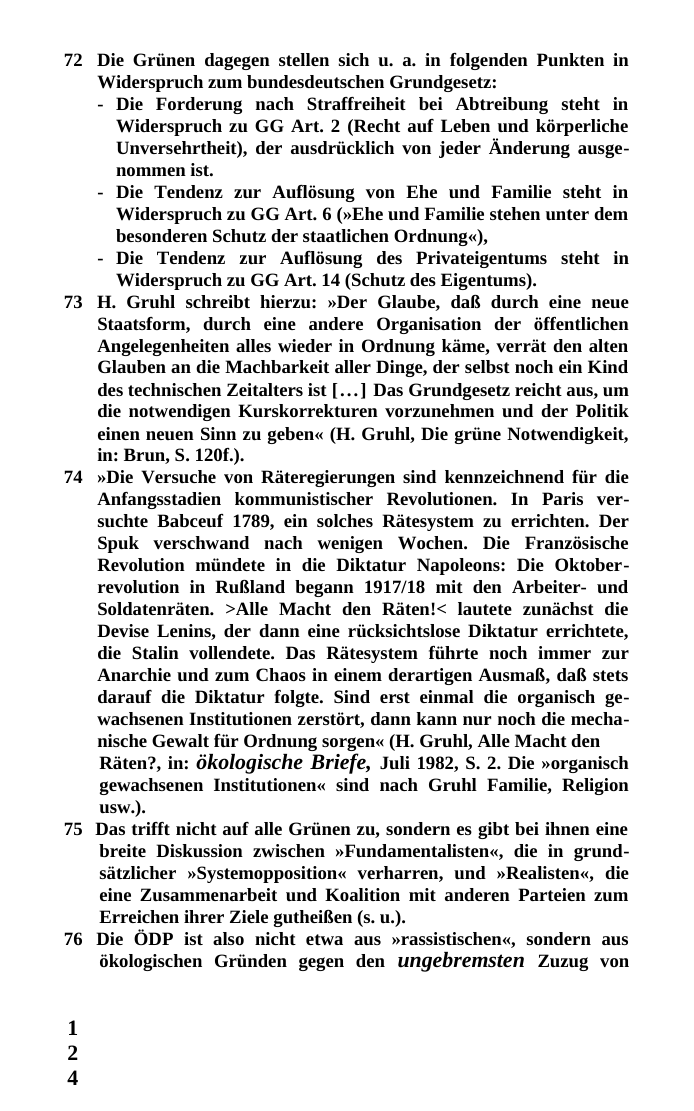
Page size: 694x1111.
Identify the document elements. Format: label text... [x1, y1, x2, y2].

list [64, 928, 629, 972]
list Die Tendenz zur Auflösung des Privateigentums steht in Widerspruch zu GG Art. 14 (Schutz des Eigentums). [97, 247, 629, 291]
list »Die Versuche von Räteregierungen sind kennzeichnend für die Anfangsstadien kommunistischer Revolutionen. In Paris versuchte Babceuf 1789, ein solches Rätesystem zu errichten. Der Spuk verschwand nach wenigen Wochen. Die Französische Revolution mündete in die Diktatur Napoleons: Die Oktoberrevolution in Rußland begann 1917/18 mit den Arbeiter- und Soldatenräten. >Alle Macht den Räten!< lautete zunächst die Devise Lenins, der dann eine rücksichtslose Diktatur errichtete, die Stalin vollendete. Das Rätesystem führte noch immer zur Anarchie und zum Chaos in einem derartigen Ausmaß, daß stets darauf die Diktatur folgte. Sind erst einmal die organisch gewachsenen Institutionen zerstört, dann kann nur noch die mechanische Gewalt für Ordnung sorgen« (H. Gruhl, Alle Macht den [64, 466, 629, 752]
list Die Forderung nach Straffreiheit bei Abtreibung steht in Widerspruch zu GG Art. 2 (Recht auf Leben und körperliche Unversehrtheit), der ausdrücklich von jeder Änderung ausgenommen ist. [97, 93, 629, 181]
list Das trifft nicht auf alle Grünen zu, sondern es gibt bei ihnen eine breite Diskussion zwischen »Fundamentalisten«, die in grundsätzlicher »Systemopposition« verharren, und »Realisten«, die eine Zusammenarbeit und Koalition mit anderen Parteien zum Erreichen ihrer Ziele gutheißen (s. u.). [64, 818, 629, 928]
text Räten?, in: ökologische Briefe, Juli 1982, S. 2. Die »organisch gewachsenen Institutionen« sind nach Gruhl Familie, Religion usw.). [99, 752, 629, 818]
list Die Grünen dagegen stellen sich u. a. in folgenden Punkten in Widerspruch zum bundesdeutschen Grundgesetz: [64, 49, 629, 93]
list Die Tendenz zur Auflösung von Ehe und Familie steht in Widerspruch zu GG Art. 6 (»Ehe und Familie stehen unter dem besonderen Schutz der staatlichen Ordnung«), [97, 181, 629, 247]
list H. Gruhl schreibt hierzu: »Der Glaube, daß durch eine neue Staatsform, durch eine andere Organisation der öffentlichen Angelegenheiten alles wieder in Ordnung käme, verrät den alten Glauben an die Machbarkeit aller Dinge, der selbst noch ein Kind des technischen Zeitalters ist [...] Das Grundgesetz reicht aus, um die notwendigen Kurskorrekturen vorzunehmen und der Politik einen neuen Sinn zu geben« (H. Gruhl, Die grüne Notwendigkeit, in: Brun, S. 120f.). [64, 291, 629, 466]
